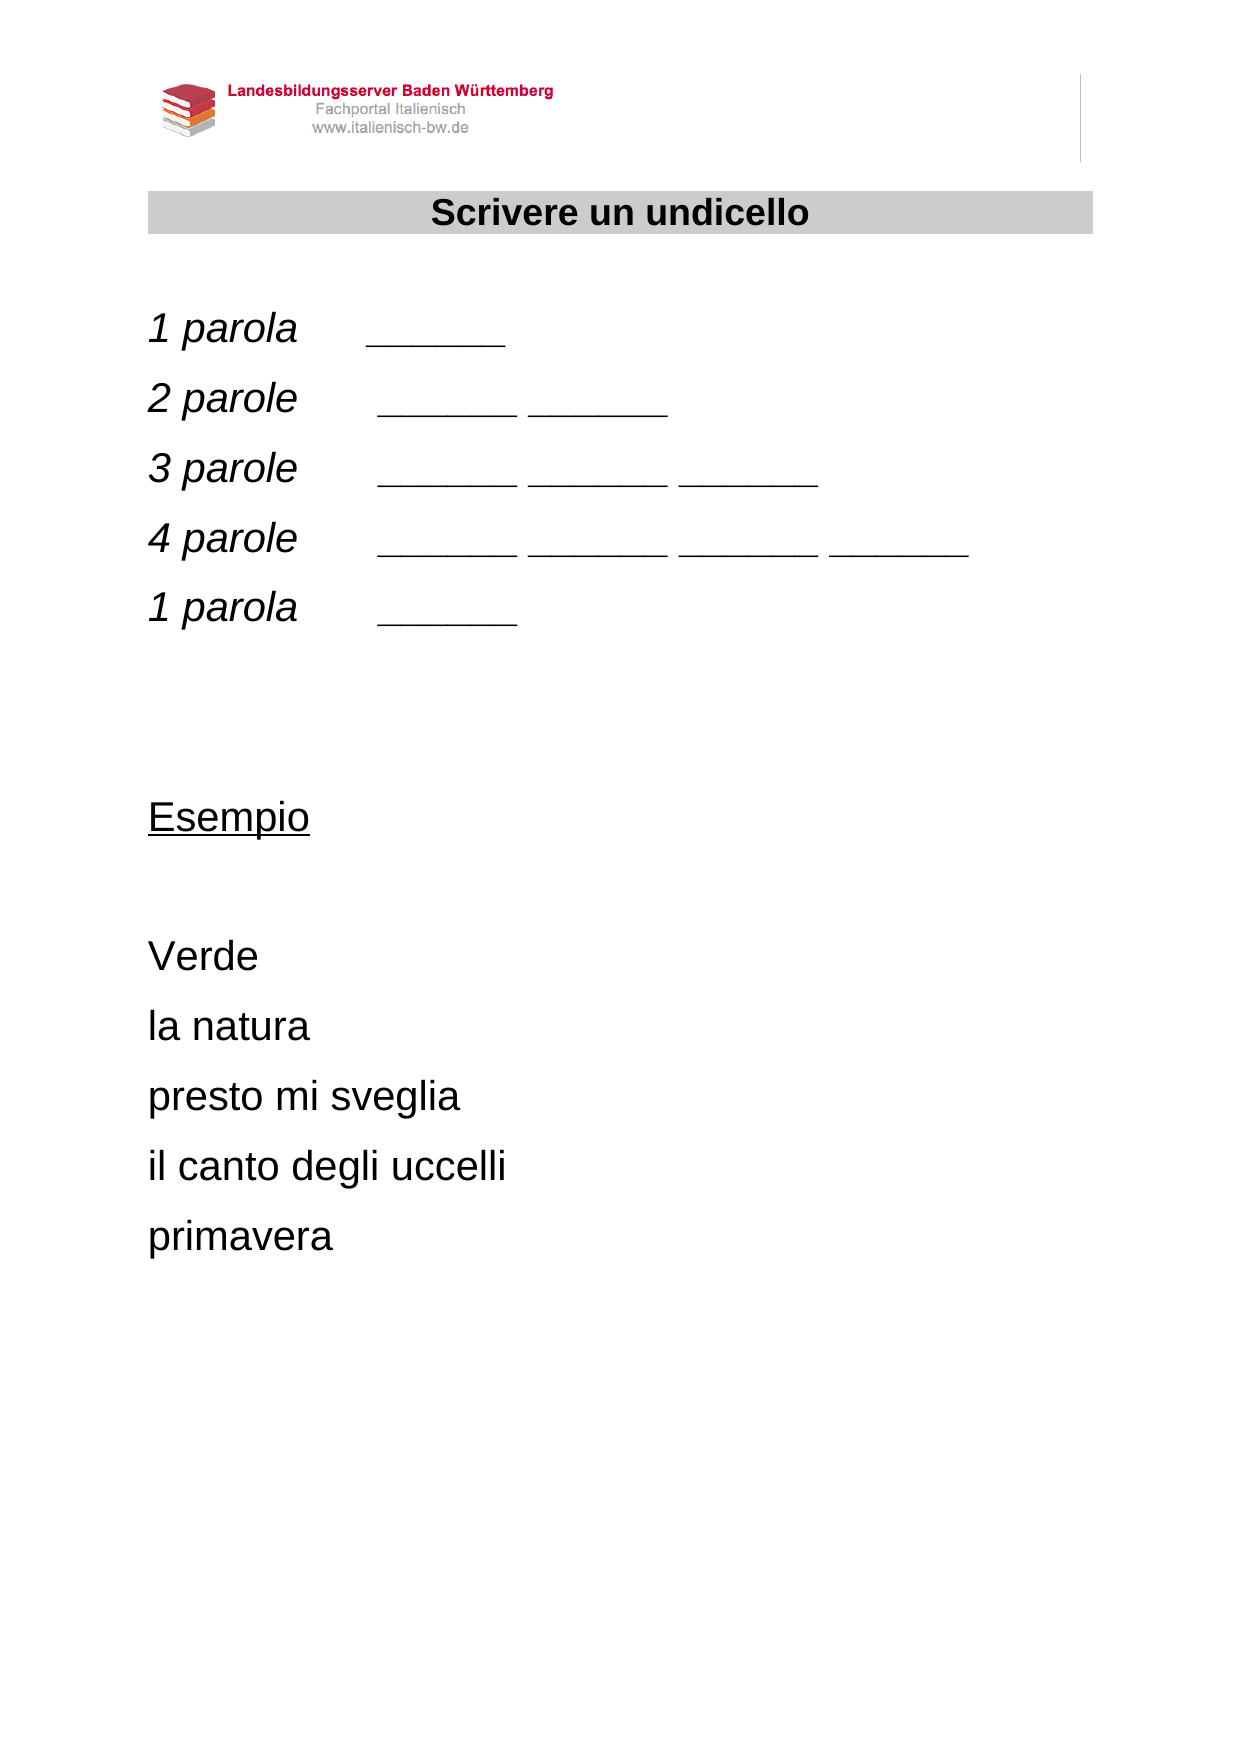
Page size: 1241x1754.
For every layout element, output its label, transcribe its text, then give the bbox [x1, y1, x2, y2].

picture [222, 80, 556, 135]
text il canto degli uccelli [148, 1141, 1093, 1189]
text primavera [148, 1211, 1093, 1259]
text 2 parole ______ ______ [148, 373, 1093, 421]
text Esempio [148, 792, 1093, 840]
picture [156, 73, 215, 140]
text presto mi sveglia [148, 1071, 1093, 1119]
text la natura [148, 1001, 1093, 1049]
text 4 parole ______ ______ ______ ______ [148, 513, 1093, 561]
text 1 parola ______ [148, 583, 1093, 631]
text 1 parola ______ [148, 303, 1093, 351]
text Verde [148, 932, 1093, 979]
text Scrivere un undicello [148, 191, 1093, 234]
text 3 parole ______ ______ ______ [148, 443, 1093, 491]
